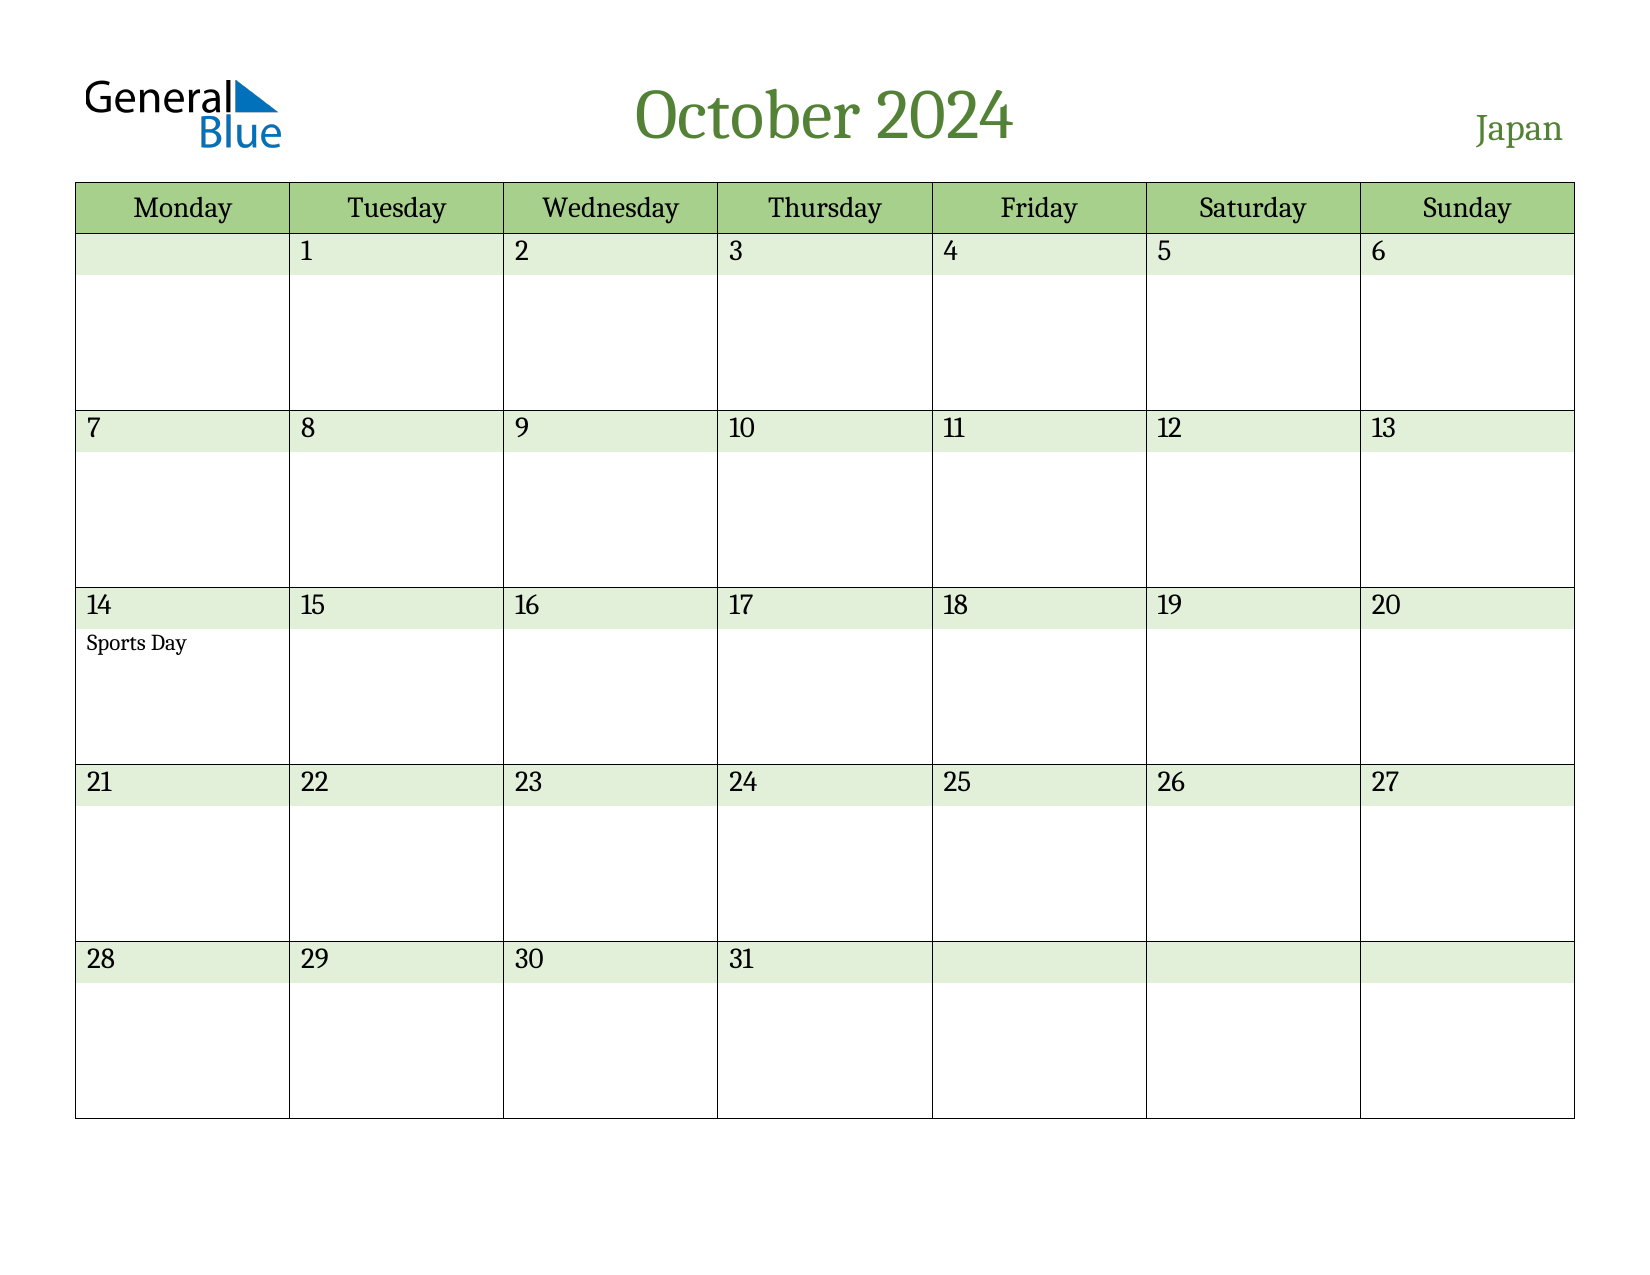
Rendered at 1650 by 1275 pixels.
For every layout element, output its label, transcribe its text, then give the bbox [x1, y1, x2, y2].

table_cell [290, 806, 503, 941]
table_cell [933, 806, 1146, 941]
table_cell [933, 275, 1146, 410]
table_cell Sports Day [76, 629, 289, 764]
table_cell [1361, 942, 1574, 983]
table_cell [1147, 629, 1360, 764]
table_cell [1361, 452, 1574, 587]
table_cell [76, 983, 289, 1118]
table_cell 3 [718, 234, 932, 275]
table_cell Wednesday [504, 183, 717, 233]
table_cell 18 [933, 588, 1146, 629]
table_cell 21 [76, 765, 289, 806]
table_cell [290, 275, 503, 410]
table_cell 6 [1361, 234, 1574, 275]
table_cell [1147, 452, 1360, 587]
table_cell [718, 275, 932, 410]
table_cell 7 [76, 411, 289, 452]
table_cell 12 [1147, 411, 1360, 452]
table_cell Thursday [718, 183, 932, 233]
table_cell 19 [1147, 588, 1360, 629]
table_cell 22 [290, 765, 503, 806]
table_cell [1361, 629, 1574, 764]
picture [86, 80, 281, 148]
table_cell [76, 234, 289, 275]
table_cell 5 [1147, 234, 1360, 275]
table_cell [933, 452, 1146, 587]
table_cell 23 [504, 765, 717, 806]
table_cell 24 [718, 765, 932, 806]
table_cell [718, 452, 932, 587]
table_cell [504, 983, 717, 1118]
table_cell 10 [718, 411, 932, 452]
table_cell [504, 452, 717, 587]
table_cell 31 [718, 942, 932, 983]
table_cell 4 [933, 234, 1146, 275]
table_cell [1361, 275, 1574, 410]
table_cell [1147, 983, 1360, 1118]
table_cell [718, 629, 932, 764]
table_header Japan [1146, 75, 1574, 182]
table_cell [504, 629, 717, 764]
table_cell [504, 806, 717, 941]
table_cell 20 [1361, 588, 1574, 629]
table_cell Tuesday [290, 183, 503, 233]
table_cell Monday [76, 183, 289, 233]
table_cell [1147, 275, 1360, 410]
table_cell [933, 629, 1146, 764]
table_cell [290, 452, 503, 587]
table_cell Saturday [1147, 183, 1360, 233]
table_cell 8 [290, 411, 503, 452]
table_cell 29 [290, 942, 503, 983]
table_cell 1 [290, 234, 503, 275]
table_cell [76, 452, 289, 587]
table_cell [76, 806, 289, 941]
table_cell 15 [290, 588, 503, 629]
table_cell [933, 983, 1146, 1118]
table_cell 14 [76, 588, 289, 629]
table_cell 13 [1361, 411, 1574, 452]
table_cell [504, 275, 717, 410]
table_cell [1361, 983, 1574, 1118]
table_cell 28 [76, 942, 289, 983]
table_cell [933, 942, 1146, 983]
table_cell [1147, 942, 1360, 983]
table_cell [1147, 806, 1360, 941]
table_cell 26 [1147, 765, 1360, 806]
table_cell 11 [933, 411, 1146, 452]
table_header [76, 75, 503, 182]
table_cell 9 [504, 411, 717, 452]
table_cell [76, 275, 289, 410]
table_cell 17 [718, 588, 932, 629]
table_cell [1361, 806, 1574, 941]
table_cell [718, 806, 932, 941]
table_cell Friday [933, 183, 1146, 233]
table_cell [290, 983, 503, 1118]
table_cell Sunday [1361, 183, 1574, 233]
table_cell 27 [1361, 765, 1574, 806]
table_cell 16 [504, 588, 717, 629]
table_cell [718, 983, 932, 1118]
table_cell 30 [504, 942, 717, 983]
table_cell 2 [504, 234, 717, 275]
table_cell [290, 629, 503, 764]
table_header October 2024 [504, 75, 1146, 182]
table_cell 25 [933, 765, 1146, 806]
